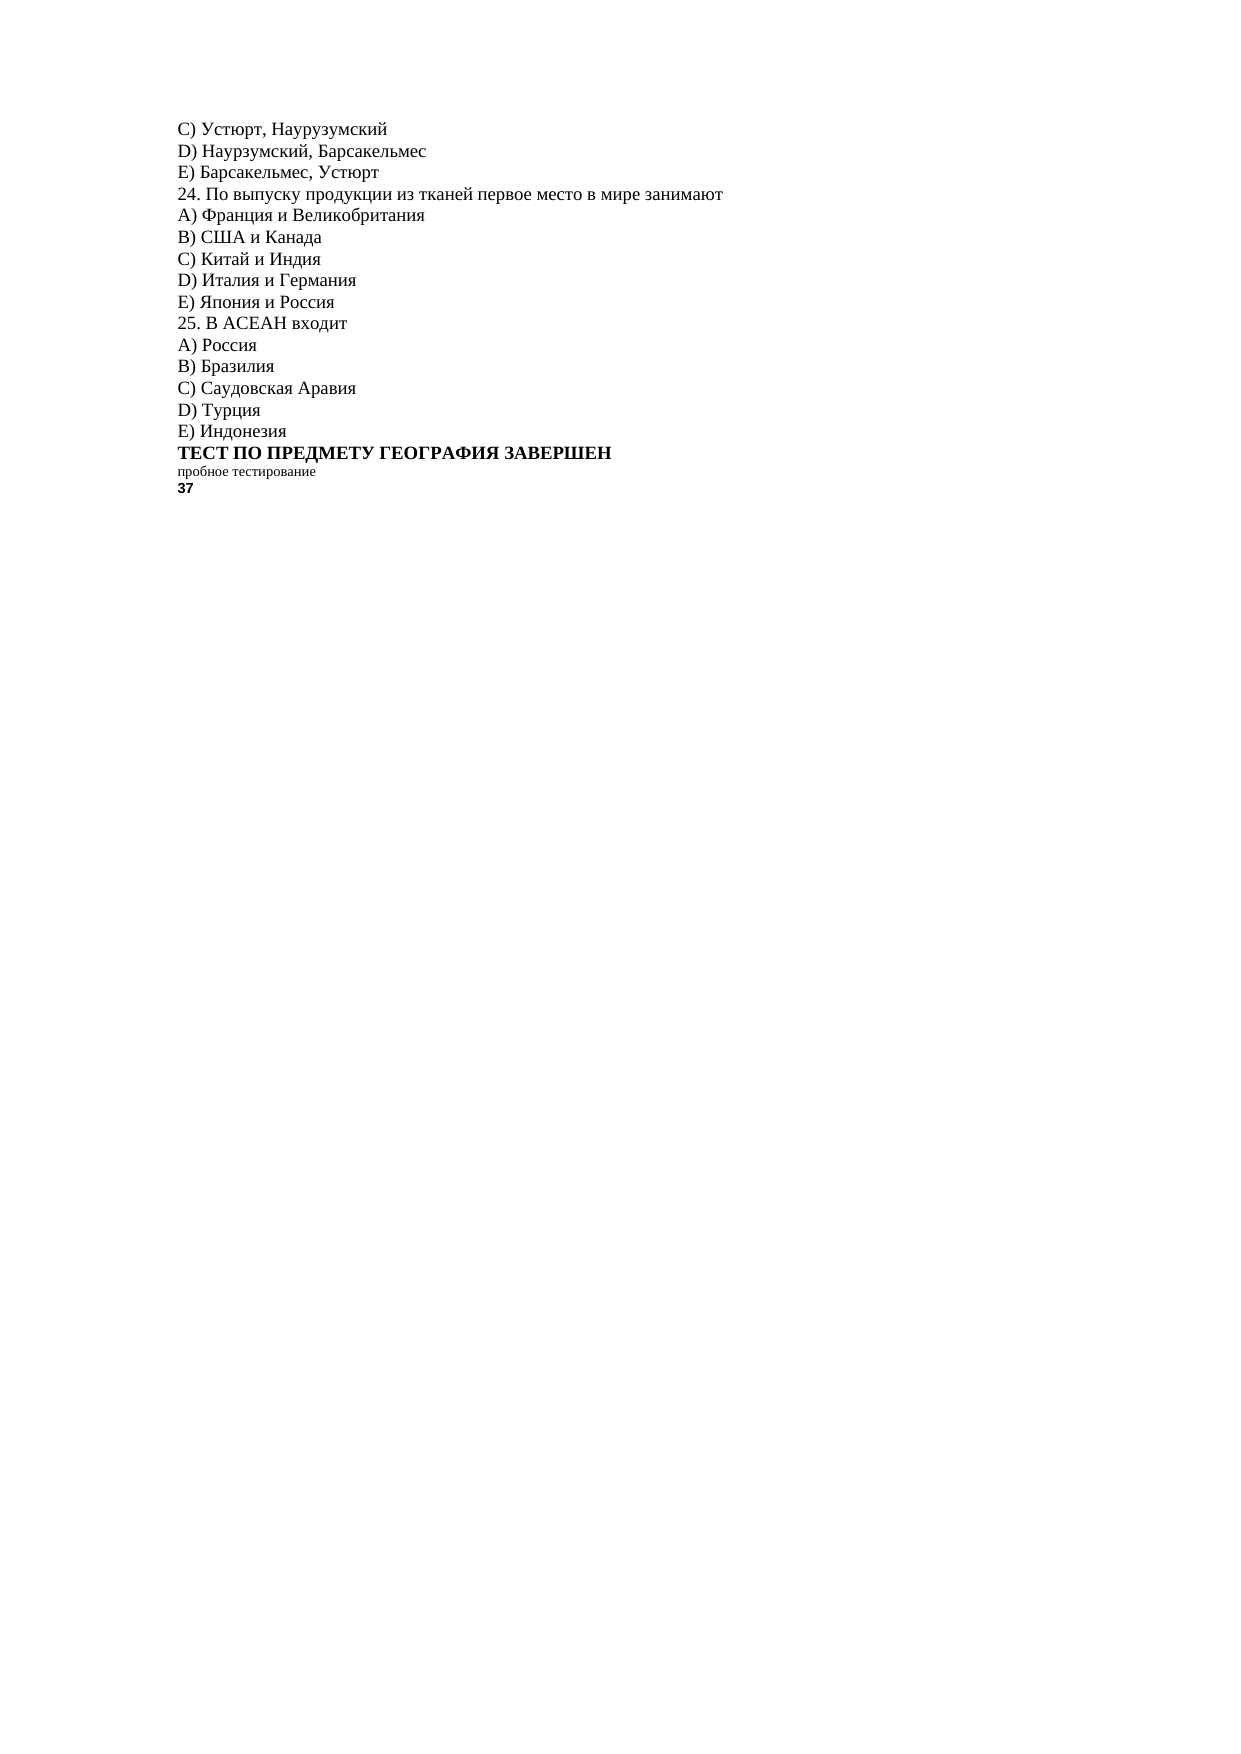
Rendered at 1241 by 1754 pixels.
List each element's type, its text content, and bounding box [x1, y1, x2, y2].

text пробное тестирование [177, 463, 1152, 480]
text 24. По выпуску продукции из тканей первое место в мире занимают [177, 183, 1152, 204]
text E) Индонезия [177, 420, 1152, 442]
text C) Устюрт, Наурузумский [177, 118, 1152, 140]
text D) Турция [177, 398, 1152, 420]
text 25. В АСЕАН входит [177, 312, 1152, 334]
text E) Япония и Россия [177, 291, 1152, 312]
text ТЕСТ ПО ПРЕДМЕТУ ГЕОГРАФИЯ ЗАВЕРШЕН [177, 442, 1152, 463]
text D) Италия и Германия [177, 269, 1152, 291]
text A) Россия [177, 334, 1152, 355]
text D) Наурзумский, Барсакельмес [177, 140, 1152, 161]
text C) Саудовская Аравия [177, 377, 1152, 398]
text B) Бразилия [177, 355, 1152, 377]
text 37 [177, 480, 1152, 497]
text E) Барсакельмес, Устюрт [177, 161, 1152, 183]
text A) Франция и Великобритания [177, 204, 1152, 226]
text C) Китай и Индия [177, 247, 1152, 269]
text B) США и Канада [177, 226, 1152, 247]
